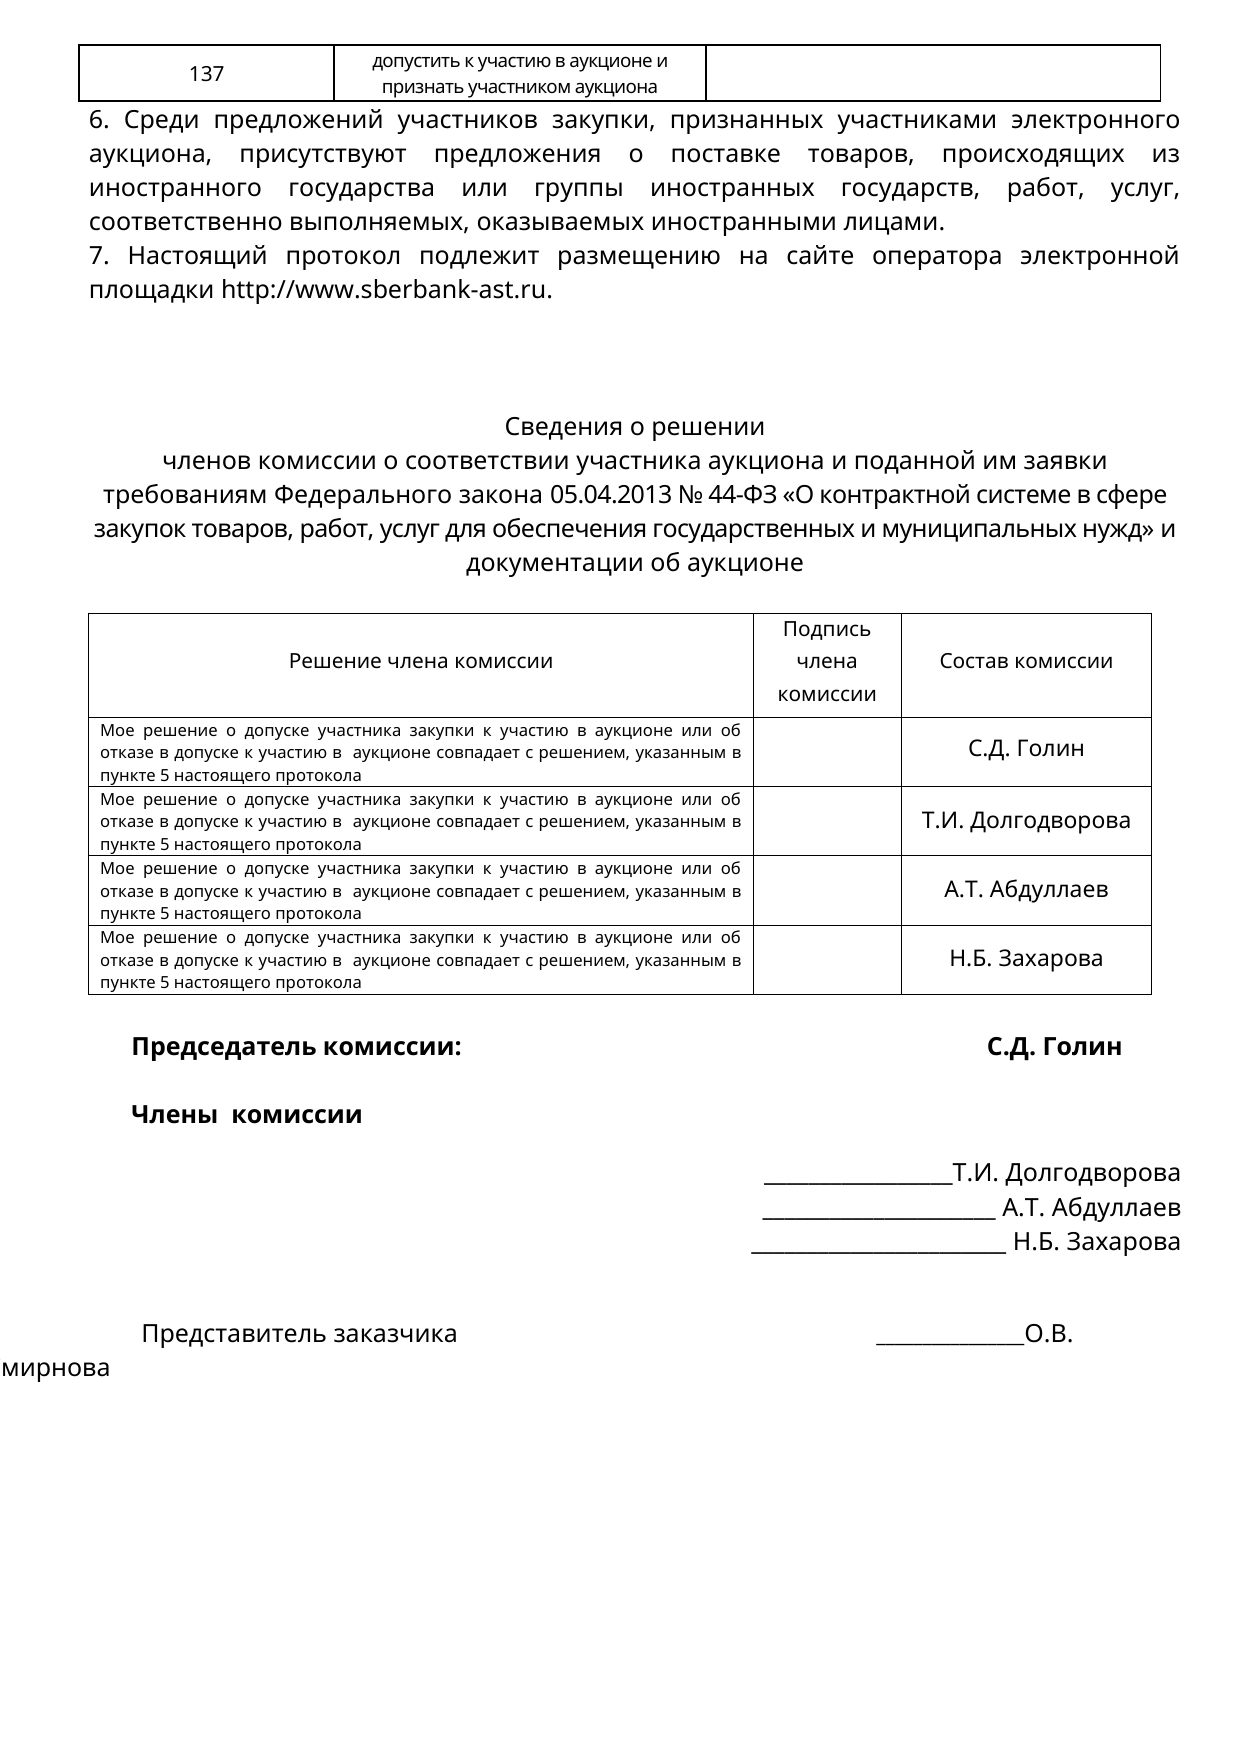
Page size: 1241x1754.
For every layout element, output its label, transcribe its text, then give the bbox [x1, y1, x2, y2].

table_cell С.Д. Голин [902, 718, 1151, 786]
text Сведения о решении [89, 408, 1181, 442]
table_cell [754, 856, 901, 924]
table_cell Н.Б. Захарова [902, 926, 1151, 994]
table_cell [754, 787, 901, 855]
table_cell Т.И. Долгодворова [902, 787, 1151, 855]
table_cell [707, 46, 1160, 100]
table_cell 137 [80, 46, 333, 100]
table_cell А.Т. Абдуллаев [902, 856, 1151, 924]
text Члены комиссии [118, 1097, 1181, 1131]
table_header Подпись члена комиссии [754, 614, 901, 717]
table_header Состав комиссии [902, 614, 1151, 717]
table_cell Мое решение о допуске участника закупки к участию в аукционе или об отказе в допуске к участию в аукционе совпадает с решением, указанным в пункте 5 настоящего протокола [89, 856, 753, 924]
table_cell Мое решение о допуске участника закупки к участию в аукционе или об отказе в допуске к участию в аукционе совпадает с решением, указанным в пункте 5 настоящего протокола [89, 787, 753, 855]
text членов комиссии о соответствии участника аукциона и поданной им заявки требованиям Федерального закона 05.04.2013 № 44-ФЗ «О контрактной системе в сфере закупок товаров, работ, услуг для обеспечения государственных и муниципальных нужд» и документации об аукционе [89, 442, 1181, 578]
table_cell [335, 46, 705, 100]
text _______________________ Н.Б. Захарова [89, 1223, 1181, 1257]
text _____________________ А.Т. Абдуллаев [89, 1189, 1181, 1223]
text Председатель комиссии: С.Д. Голин [118, 1029, 1181, 1063]
table_cell [754, 926, 901, 994]
table_cell [754, 718, 901, 786]
table_header Решение члена комиссии [89, 614, 753, 717]
table_cell Мое решение о допуске участника закупки к участию в аукционе или об отказе в допуске к участию в аукционе совпадает с решением, указанным в пункте 5 настоящего протокола [89, 926, 753, 994]
table_cell Мое решение о допуске участника закупки к участию в аукционе или об отказе в допуске к участию в аукционе совпадает с решением, указанным в пункте 5 настоящего протокола [89, 718, 753, 786]
text _________________Т.И. Долгодворова [89, 1155, 1181, 1189]
text 7. Настоящий протокол подлежит размещению на сайте оператора электронной площадки http://www.sberbank-ast.ru. [89, 238, 1181, 306]
text Представитель заказчика ________________О.В. Смирнова [0, 1315, 1181, 1383]
text 6. Среди предложений участников закупки, признанных участниками электронного аукциона, присутствуют предложения о поставке товаров, происходящих из иностранного государства или группы иностранных государств, работ, услуг, соответственно выполняемых, оказываемых иностранными лицами. [89, 102, 1181, 238]
